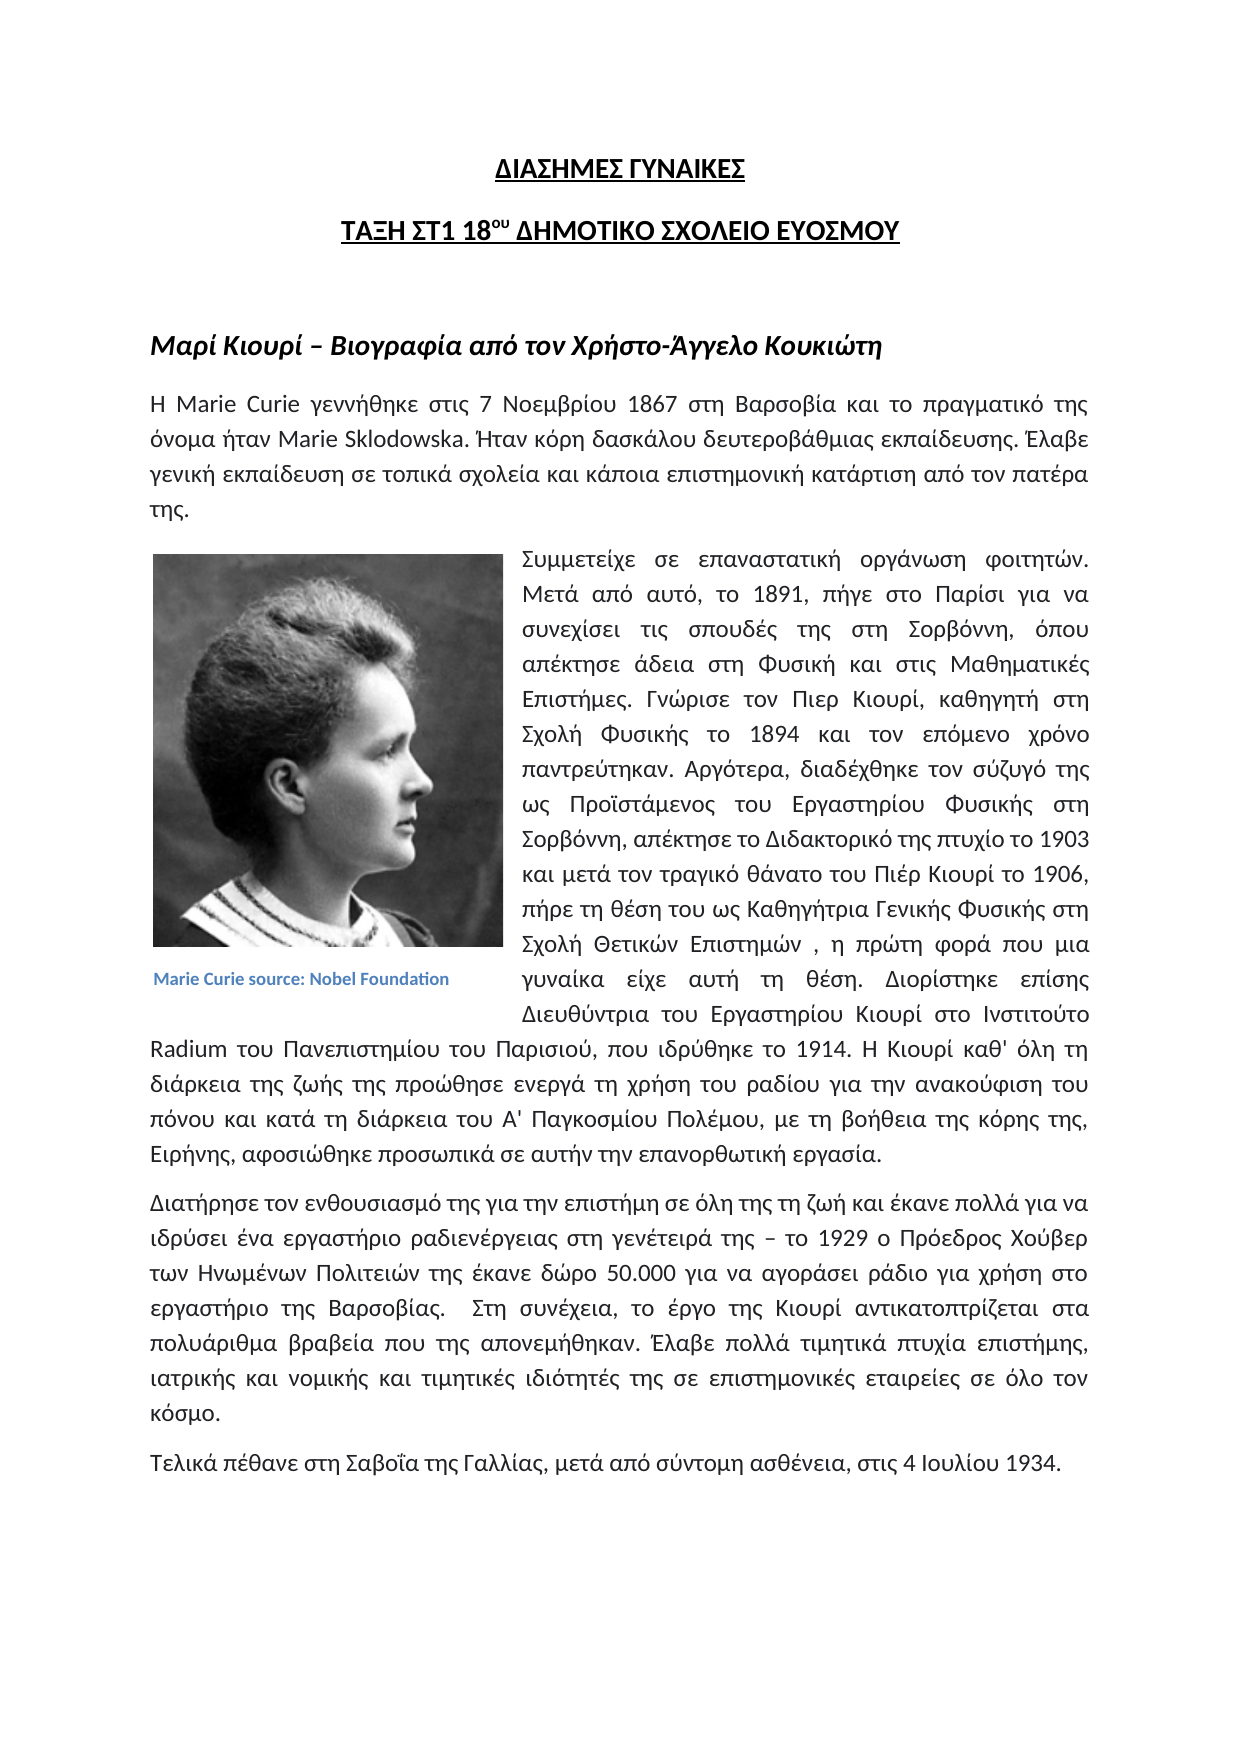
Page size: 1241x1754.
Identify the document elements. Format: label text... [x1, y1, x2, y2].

text Διατήρησε τον ενθουσιασμό της για την επιστήμη σε όλη της τη ζωή και έκανε πολλά για να ιδρύσει ένα εργαστήριο ραδιενέργειας στη γενέτειρά της – το 1929 ο Πρόεδρος Χούβερ των Ηνωμένων Πολιτειών της έκανε δώρο 50.000 για να αγοράσει ράδιο για χρήση στο εργαστήριο της Βαρσοβίας. Στη συνέχεια, το έργο της Κιουρί αντικατοπτρίζεται στα πολυάριθμα βραβεία που της απονεμήθηκαν. Έλαβε πολλά τιμητικά πτυχία επιστήμης, ιατρικής και νομικής και τιμητικές ιδιότητές της σε επιστημονικές εταιρείες σε όλο τον κόσμο. [150, 1187, 1090, 1428]
text Τελικά πέθανε στη Σαβοΐα της Γαλλίας, μετά από σύντομη ασθένεια, στις 4 Ιουλίου 1934. [150, 1447, 1090, 1478]
text Συμμετείχε σε επαναστατική οργάνωση φοιτητών. Μετά από αυτό, το 1891, πήγε στο Παρίσι για να συνεχίσει τις σπουδές της στη Σορβόννη, όπου απέκτησε άδεια στη Φυσική και στις Μαθηματικές Επιστήμες. Γνώρισε τον Πιερ Κιουρί, καθηγητή στη Σχολή Φυσικής το 1894 και τον επόμενο χρόνο παντρεύτηκαν. Αργότερα, διαδέχθηκε τον σύζυγό της ως Προϊστάμενος του Εργαστηρίου Φυσικής στη Σορβόννη, απέκτησε το Διδακτορικό της πτυχίο το 1903 και μετά τον τραγικό θάνατο του Πιέρ Κιουρί το 1906, πήρε τη θέση του ως Καθηγήτρια Γενικής Φυσικής στη Σχολή Θετικών Επιστημών , η πρώτη φορά που μια γυναίκα είχε αυτή τη θέση. Διορίστηκε επίσης Διευθύντρια του Εργαστηρίου Κιουρί στο Ινστιτούτο Radium του Πανεπιστημίου του Παρισιού, που ιδρύθηκε το 1914. Η Κιουρί καθ' όλη τη διάρκεια της ζωής της προώθησε ενεργά τη χρήση του ραδίου για την ανακούφιση του πόνου και κατά τη διάρκεια του Α' Παγκοσμίου Πολέμου, με τη βοήθεια της κόρης της, Ειρήνης, αφοσιώθηκε προσωπικά σε αυτήν την επανορθωτική εργασία. [150, 543, 1090, 1168]
text ΔΙΑΣΗΜΕΣ ΓΥΝΑΙΚΕΣ [150, 150, 1090, 186]
text Μαρί Κιουρί – Βιογραφία από τον Χρήστο-Άγγελο Κουκιώτη [150, 327, 1090, 362]
text ΤΑΞΗ ΣΤ1 18ου ΔΗΜΟΤΙΚΟ ΣΧΟΛΕΙΟ ΕΥΟΣΜΟΥ [150, 212, 1090, 247]
picture [153, 554, 504, 945]
text Η Marie Curie γεννήθηκε στις 7 Νοεμβρίου 1867 στη Βαρσοβία και το πραγματικό της όνομα ήταν Marie Sklodowska. Ήταν κόρη δασκάλου δευτεροβάθμιας εκπαίδευσης. Έλαβε γενική εκπαίδευση σε τοπικά σχολεία και κάποια επιστημονική κατάρτιση από τον πατέρα της. [150, 388, 1090, 524]
